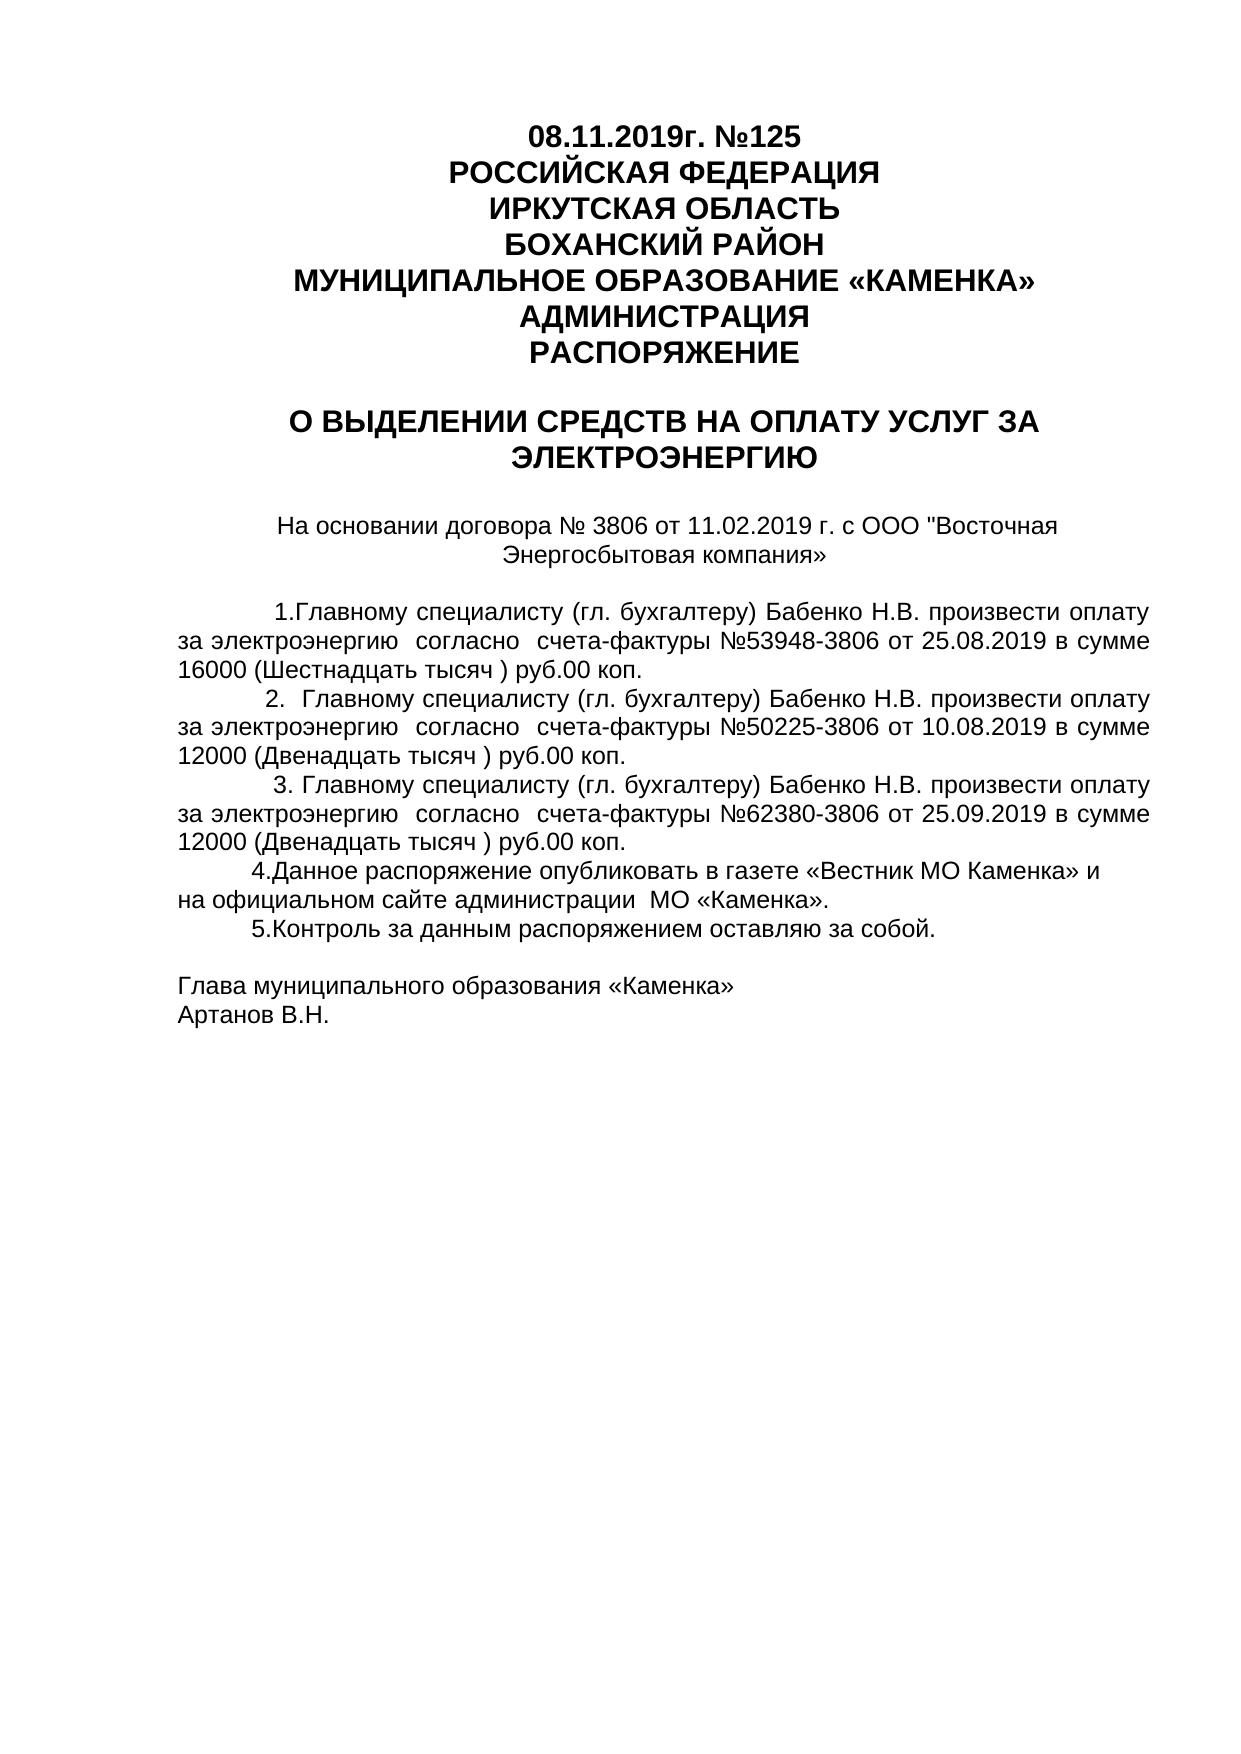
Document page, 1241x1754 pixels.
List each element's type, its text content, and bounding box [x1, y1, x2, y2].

text 4.Данное распоряжение опубликовать в газете «Вестник МО Каменка» и [251, 856, 1152, 885]
text 2. Главному специалисту (гл. бухгалтеру) Бабенко Н.В. произвести оплату за электроэнергию согласно счета-фактуры №50225-3806 от 10.08.2019 в сумме 12000 (Двенадцать тысяч ) руб.00 коп. [177, 683, 1152, 770]
text 1.Главному специалисту (гл. бухгалтеру) Бабенко Н.В. произвести оплату за электроэнергию согласно счета-фактуры №53948-3806 от 25.08.2019 в сумме 16000 (Шестнадцать тысяч ) руб.00 коп. [177, 597, 1152, 683]
text МУНИЦИПАЛЬНОЕ ОБРАЗОВАНИЕ «КАМЕНКА» [177, 262, 1152, 298]
text 08.11.2019г. №125 [177, 118, 1152, 154]
text 3. Главному специалисту (гл. бухгалтеру) Бабенко Н.В. произвести оплату за электроэнергию согласно счета-фактуры №62380-3806 от 25.09.2019 в сумме 12000 (Двенадцать тысяч ) руб.00 коп. [177, 770, 1152, 856]
text РАСПОРЯЖЕНИЕ [177, 334, 1152, 370]
text 5.Контроль за данным распоряжением оставляю за собой. [251, 913, 1152, 942]
text ИРКУТСКАЯ ОБЛАСТЬ [177, 190, 1152, 226]
text На основании договора № 3806 от 11.02.2019 г. с ООО "Восточная Энергосбытовая компания» [177, 511, 1152, 568]
text О ВЫДЕЛЕНИИ СРЕДСТВ НА ОПЛАТУ УСЛУГ ЗА ЭЛЕКТРОЭНЕРГИЮ [177, 403, 1152, 475]
text БОХАНСКИЙ РАЙОН [177, 226, 1152, 262]
text РОССИЙСКАЯ ФЕДЕРАЦИЯ [177, 154, 1152, 190]
text на официальном сайте администрации МО «Каменка». [177, 885, 1152, 913]
text АДМИНИСТРАЦИЯ [177, 298, 1152, 334]
text Глава муниципального образования «Каменка» [177, 971, 1152, 1000]
text Артанов В.Н. [177, 1000, 1152, 1028]
